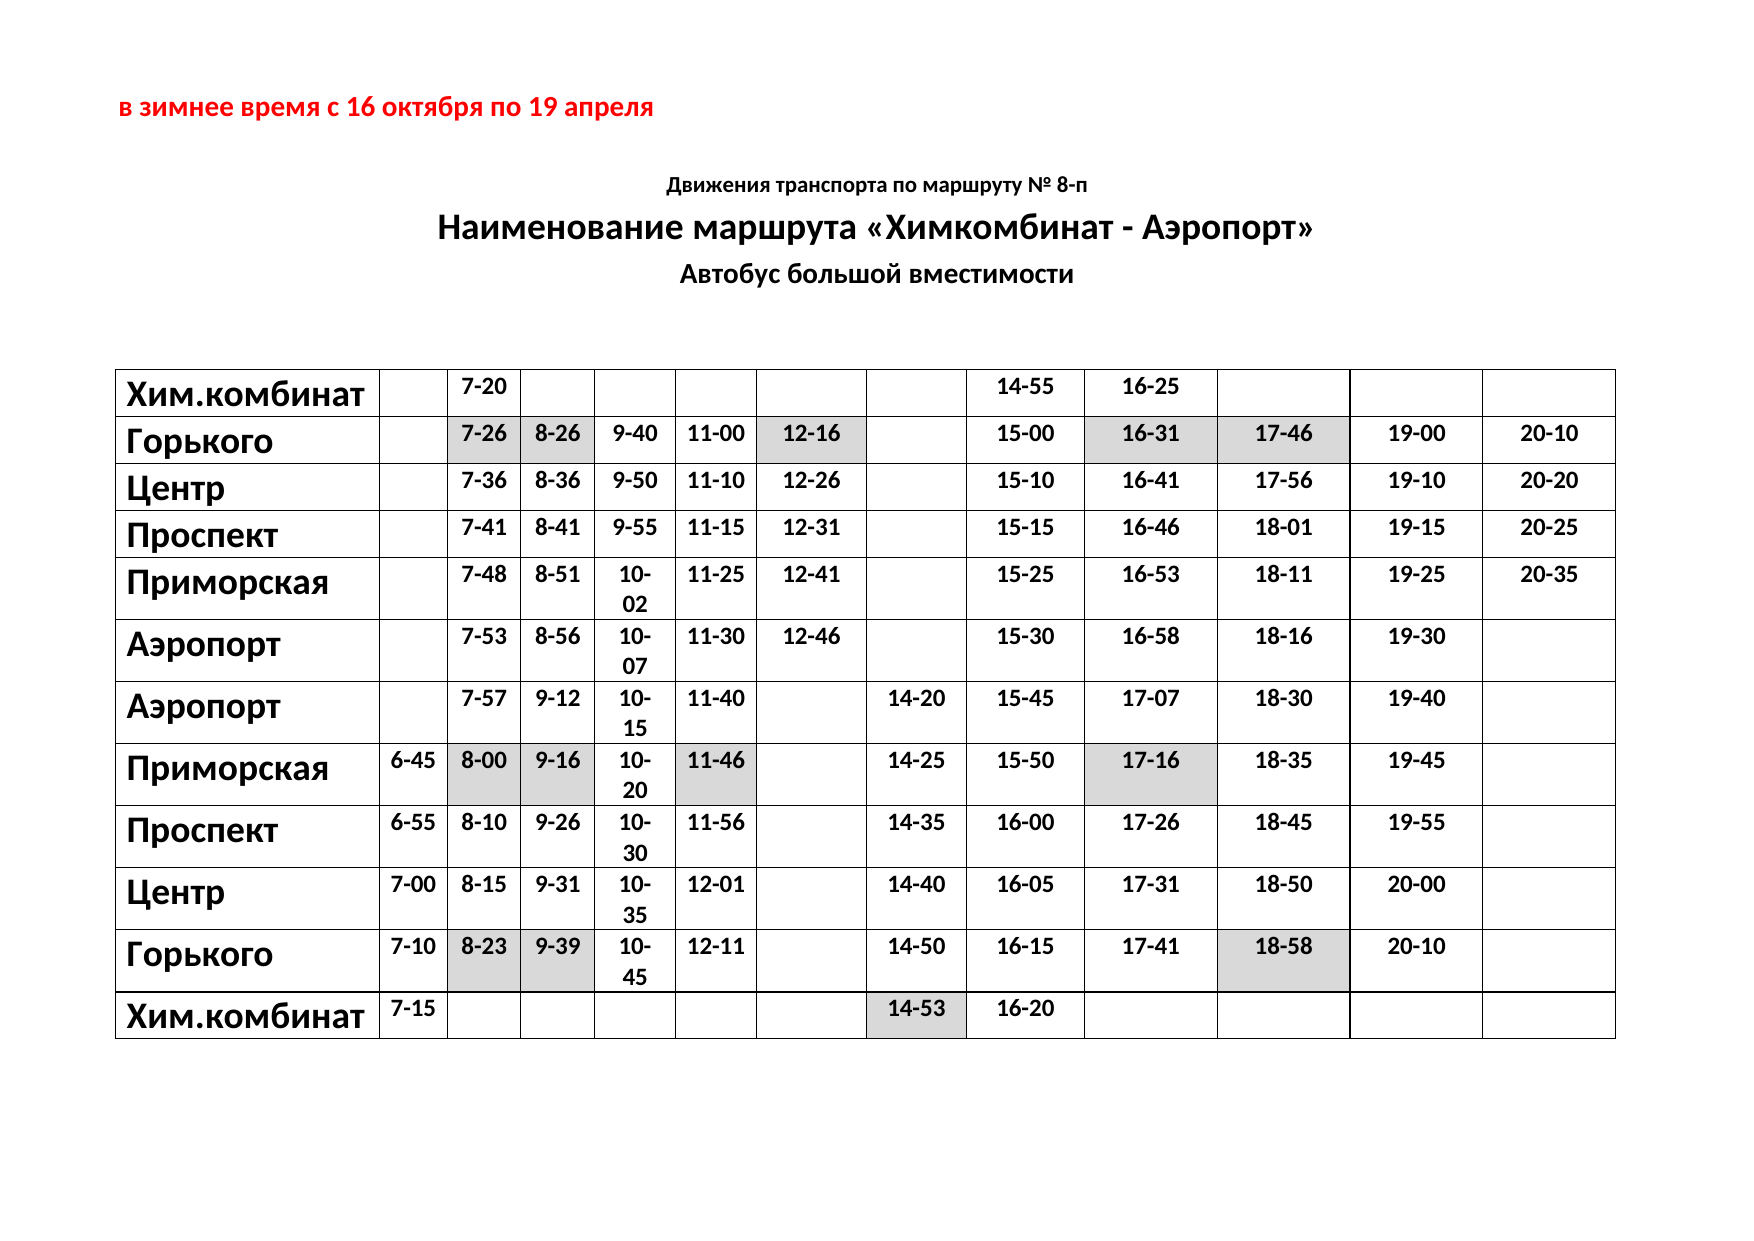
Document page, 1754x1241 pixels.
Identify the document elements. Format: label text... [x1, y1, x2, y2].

table_cell 7-36 [448, 464, 520, 510]
table_cell 19-40 [1351, 682, 1482, 743]
table_cell 18-58 [1218, 930, 1349, 991]
table_cell [757, 868, 866, 929]
table_cell 9-31 [521, 868, 594, 929]
table_cell 18-30 [1218, 682, 1349, 743]
table_cell 9-40 [595, 417, 675, 463]
table_cell Приморская [116, 744, 379, 805]
table_cell 9-16 [521, 744, 594, 805]
table_header 7-20 [448, 370, 520, 416]
table_cell 11-46 [676, 744, 756, 805]
table_cell 9-55 [595, 511, 675, 557]
table_cell Горького [116, 417, 379, 463]
table_cell 20-00 [1351, 868, 1482, 929]
table_cell 7-48 [448, 558, 520, 619]
table_cell Аэропорт [116, 682, 379, 743]
table_cell 15-25 [967, 558, 1084, 619]
table_cell 8-10 [448, 806, 520, 867]
table_cell 12-41 [757, 558, 866, 619]
table_cell [1351, 993, 1482, 1038]
table_cell 12-26 [757, 464, 866, 510]
table_cell [380, 620, 447, 681]
table_cell 11-15 [676, 511, 756, 557]
table_cell 20-20 [1483, 464, 1615, 510]
table_cell [380, 417, 447, 463]
table_header 14-55 [967, 370, 1084, 416]
table_cell 9-50 [595, 464, 675, 510]
table_header [676, 370, 756, 416]
table_cell [757, 930, 866, 991]
table_cell 19-30 [1351, 620, 1482, 681]
table_cell 17-56 [1218, 464, 1349, 510]
table_header Хим.комбинат [116, 370, 379, 416]
table_cell 8-15 [448, 868, 520, 929]
table_cell 8-26 [521, 417, 594, 463]
table_cell 18-50 [1218, 868, 1349, 929]
table_cell 16-58 [1085, 620, 1217, 681]
table_cell 14-40 [867, 868, 966, 929]
table_cell 17-16 [1085, 744, 1217, 805]
table_cell 8-23 [448, 930, 520, 991]
table_cell 17-46 [1218, 417, 1349, 463]
table_cell 19-15 [1351, 511, 1482, 557]
table_cell 12-11 [676, 930, 756, 991]
table_cell 15-15 [967, 511, 1084, 557]
table_header [595, 370, 675, 416]
table_cell 18-35 [1218, 744, 1349, 805]
table_cell 14-20 [867, 682, 966, 743]
table_cell 18-11 [1218, 558, 1349, 619]
table_header [521, 370, 594, 416]
table_cell 7-15 [380, 993, 447, 1038]
table_cell 10-45 [595, 930, 675, 991]
table_cell 16-20 [967, 993, 1084, 1038]
table_cell Приморская [116, 558, 379, 619]
table_cell 20-10 [1483, 417, 1615, 463]
table_cell 11-25 [676, 558, 756, 619]
table_cell 15-50 [967, 744, 1084, 805]
table_cell [1483, 744, 1615, 805]
table_cell [867, 620, 966, 681]
table_cell [1483, 806, 1615, 867]
table_cell Аэропорт [116, 620, 379, 681]
table_cell [757, 744, 866, 805]
table_header [1218, 370, 1349, 416]
table_cell 11-10 [676, 464, 756, 510]
table_cell [1483, 993, 1615, 1038]
table_cell 18-45 [1218, 806, 1349, 867]
table_cell 10-35 [595, 868, 675, 929]
table_header 16-25 [1085, 370, 1217, 416]
table_cell [380, 558, 447, 619]
table_cell 16-31 [1085, 417, 1217, 463]
table_cell [448, 993, 520, 1038]
table_cell [1483, 682, 1615, 743]
table_cell [676, 993, 756, 1038]
table_cell 8-51 [521, 558, 594, 619]
table_cell 12-01 [676, 868, 756, 929]
table_cell 8-36 [521, 464, 594, 510]
table_cell 14-25 [867, 744, 966, 805]
text Движения транспорта по маршруту № 8-п [118, 170, 1636, 198]
table_cell 20-10 [1351, 930, 1482, 991]
table_cell 14-35 [867, 806, 966, 867]
table_cell 9-26 [521, 806, 594, 867]
table_cell 19-45 [1351, 744, 1482, 805]
table_cell 16-53 [1085, 558, 1217, 619]
table_cell [380, 464, 447, 510]
table_cell 7-53 [448, 620, 520, 681]
table_cell 19-00 [1351, 417, 1482, 463]
table_cell 14-53 [867, 993, 966, 1038]
table_cell 6-55 [380, 806, 447, 867]
table_cell 20-35 [1483, 558, 1615, 619]
text Автобус большой вместимости [118, 255, 1636, 291]
table_cell 15-10 [967, 464, 1084, 510]
table_cell 19-10 [1351, 464, 1482, 510]
table_header [1351, 370, 1482, 416]
table_cell [757, 993, 866, 1038]
table_cell Центр [116, 464, 379, 510]
table_cell 18-01 [1218, 511, 1349, 557]
table_cell 7-00 [380, 868, 447, 929]
table_cell 9-39 [521, 930, 594, 991]
table_cell 10-15 [595, 682, 675, 743]
table_cell 15-30 [967, 620, 1084, 681]
table_cell 18-16 [1218, 620, 1349, 681]
table_cell 15-45 [967, 682, 1084, 743]
table_cell 16-05 [967, 868, 1084, 929]
table_cell 11-56 [676, 806, 756, 867]
table_cell 16-41 [1085, 464, 1217, 510]
table_cell 7-26 [448, 417, 520, 463]
table_cell 7-10 [380, 930, 447, 991]
table_cell 6-45 [380, 744, 447, 805]
table_cell 9-12 [521, 682, 594, 743]
table_header [1483, 370, 1615, 416]
table_cell 7-57 [448, 682, 520, 743]
table_cell 7-41 [448, 511, 520, 557]
table_cell 11-40 [676, 682, 756, 743]
table_cell Центр [116, 868, 379, 929]
table_cell [521, 993, 594, 1038]
table_cell Проспект [116, 806, 379, 867]
table_cell 19-55 [1351, 806, 1482, 867]
table_cell [1483, 930, 1615, 991]
table_cell 11-00 [676, 417, 756, 463]
table_cell 16-15 [967, 930, 1084, 991]
table_header [757, 370, 866, 416]
table_cell 16-00 [967, 806, 1084, 867]
table_cell [380, 511, 447, 557]
table_cell 17-41 [1085, 930, 1217, 991]
table_cell Хим.комбинат [116, 993, 379, 1038]
table_cell 20-25 [1483, 511, 1615, 557]
table_cell 10-20 [595, 744, 675, 805]
table_cell Проспект [116, 511, 379, 557]
table_cell [867, 511, 966, 557]
table_cell 10-30 [595, 806, 675, 867]
table_cell [1483, 620, 1615, 681]
table_cell [1085, 993, 1217, 1038]
table_cell [867, 464, 966, 510]
table_cell 17-31 [1085, 868, 1217, 929]
table_cell 15-00 [967, 417, 1084, 463]
table_cell Горького [116, 930, 379, 991]
text в зимнее время с 16 октября по 19 апреля [118, 88, 1636, 124]
table_cell 16-46 [1085, 511, 1217, 557]
table_cell 12-46 [757, 620, 866, 681]
table_cell 8-56 [521, 620, 594, 681]
text Наименование маршрута «Химкомбинат - Аэропорт» [118, 203, 1636, 248]
table_cell [867, 558, 966, 619]
table_header [867, 370, 966, 416]
table_cell 10-02 [595, 558, 675, 619]
table_header [380, 370, 447, 416]
table_cell 17-07 [1085, 682, 1217, 743]
table_cell 17-26 [1085, 806, 1217, 867]
table_cell [757, 682, 866, 743]
table_cell 19-25 [1351, 558, 1482, 619]
table_cell [380, 682, 447, 743]
table_cell 12-16 [757, 417, 866, 463]
table_cell [1483, 868, 1615, 929]
table_cell [1218, 993, 1349, 1038]
table_cell [595, 993, 675, 1038]
table_cell 12-31 [757, 511, 866, 557]
table_cell 14-50 [867, 930, 966, 991]
table_cell 8-00 [448, 744, 520, 805]
table_cell 8-41 [521, 511, 594, 557]
table_cell [867, 417, 966, 463]
table_cell [757, 806, 866, 867]
table_cell 10-07 [595, 620, 675, 681]
table_cell 11-30 [676, 620, 756, 681]
